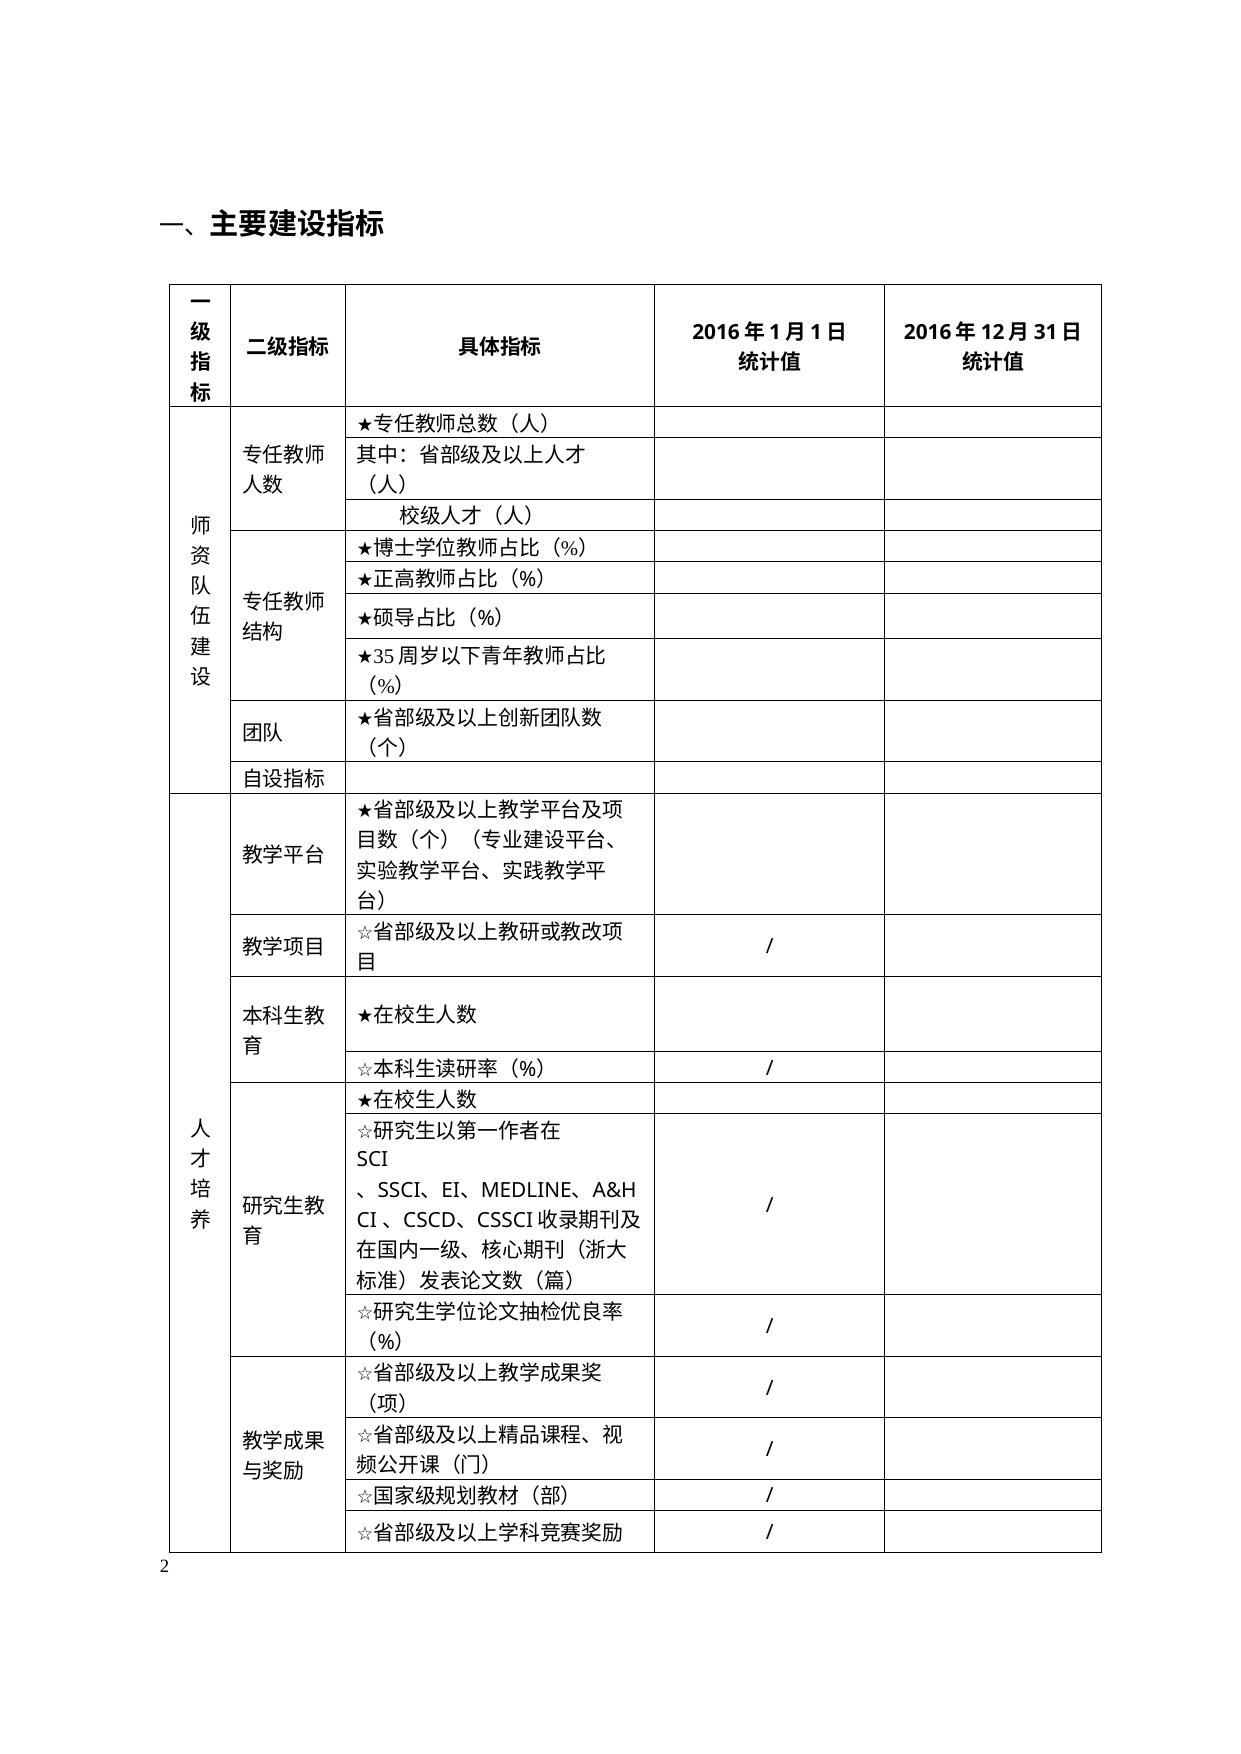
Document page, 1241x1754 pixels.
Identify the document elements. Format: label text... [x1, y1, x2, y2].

table_header 具体指标 [346, 285, 654, 406]
table_cell 师资队伍建设 [170, 407, 230, 792]
table_cell ★博士学位教师占比（%） [346, 531, 654, 561]
table_cell [655, 562, 884, 593]
table_cell [655, 438, 884, 499]
table_cell 教学成果与奖励 [231, 1357, 345, 1552]
table_cell [655, 407, 884, 437]
table_cell [885, 701, 1101, 761]
table_cell [885, 531, 1101, 561]
table_cell 自设指标 [231, 762, 345, 792]
table_cell 专任教师人数 [231, 407, 345, 530]
table_header 一级指标 [170, 285, 230, 406]
table_cell / [655, 1511, 884, 1552]
table_cell ★正高教师占比（%） [346, 562, 654, 593]
table_cell ☆国家级规划教材（部） [346, 1480, 654, 1510]
table_cell [655, 500, 884, 530]
table_cell ★在校生人数 [346, 1083, 654, 1113]
table_cell [885, 562, 1101, 593]
table_cell 团队 [231, 701, 345, 761]
table_cell 专任教师结构 [231, 531, 345, 700]
table_cell ☆省部级及以上教学成果奖（项） [346, 1357, 654, 1417]
table_cell ☆研究生学位论文抽检优良率（%） [346, 1295, 654, 1356]
table_cell [655, 701, 884, 761]
table_cell / [655, 1052, 884, 1082]
table_cell [655, 594, 884, 638]
table_cell ☆研究生以第一作者在SCI、SSCI、EI、MEDLINE、A&HCI 、CSCD、CSSCI收录期刊及在国内一级、核心期刊（浙大标准）发表论文数（篇） [346, 1114, 654, 1294]
table_cell [885, 407, 1101, 437]
table_cell / [655, 1480, 884, 1510]
table_cell [885, 500, 1101, 530]
table_cell / [655, 1295, 884, 1356]
table_cell [885, 977, 1101, 1051]
table_cell ★在校生人数 [346, 977, 654, 1051]
table_cell [655, 977, 884, 1051]
table_cell [346, 762, 654, 792]
table_cell 教学项目 [231, 915, 345, 976]
table_cell ★省部级及以上创新团队数（个） [346, 701, 654, 761]
table_cell / [655, 1418, 884, 1478]
table_cell ☆省部级及以上教研或教改项目 [346, 915, 654, 976]
table_cell [885, 639, 1101, 700]
table_cell ★35周岁以下青年教师占比（%） [346, 639, 654, 700]
table_cell / [655, 1357, 884, 1417]
table_cell [885, 594, 1101, 638]
table_cell [885, 794, 1101, 914]
table_cell 本科生教育 [231, 977, 345, 1082]
table_cell [885, 762, 1101, 792]
table_header 2016年1月1日 统计值 [655, 285, 884, 406]
table_cell [885, 1357, 1101, 1417]
table_cell 校级人才（人） [346, 500, 654, 530]
table_cell ☆省部级及以上精品课程、视频公开课（门） [346, 1418, 654, 1478]
table_cell [885, 915, 1101, 976]
table_cell ☆省部级及以上学科竞赛奖励（项） [346, 1511, 654, 1552]
table_cell 教学平台 [231, 794, 345, 914]
table_cell / [655, 1114, 884, 1294]
table_cell [885, 1480, 1101, 1510]
table_cell ★专任教师总数（人） [346, 407, 654, 437]
table_cell [655, 531, 884, 561]
table_cell [885, 1295, 1101, 1356]
table_cell [655, 762, 884, 792]
table_cell ☆本科生读研率（%） [346, 1052, 654, 1082]
table_cell [885, 1083, 1101, 1113]
table_cell [885, 1511, 1101, 1552]
text 一、主要建设指标 [159, 201, 1081, 242]
table_cell 其中：省部级及以上人才（人） [346, 438, 654, 499]
table_cell 人才培养 [170, 794, 230, 1552]
table_cell [885, 1114, 1101, 1294]
table_cell [885, 1418, 1101, 1478]
table_cell [655, 639, 884, 700]
table_header 二级指标 [231, 285, 345, 406]
table_header 2016年12月31日 统计值 [885, 285, 1101, 406]
table_cell 研究生教育 [231, 1083, 345, 1356]
table_cell [885, 438, 1101, 499]
table_cell [885, 1052, 1101, 1082]
table_cell [655, 794, 884, 914]
table_cell [655, 1083, 884, 1113]
table_cell ★省部级及以上教学平台及项目数（个）（专业建设平台、实验教学平台、实践教学平台） [346, 794, 654, 914]
table_cell ★硕导占比（%） [346, 594, 654, 638]
table_cell / [655, 915, 884, 976]
